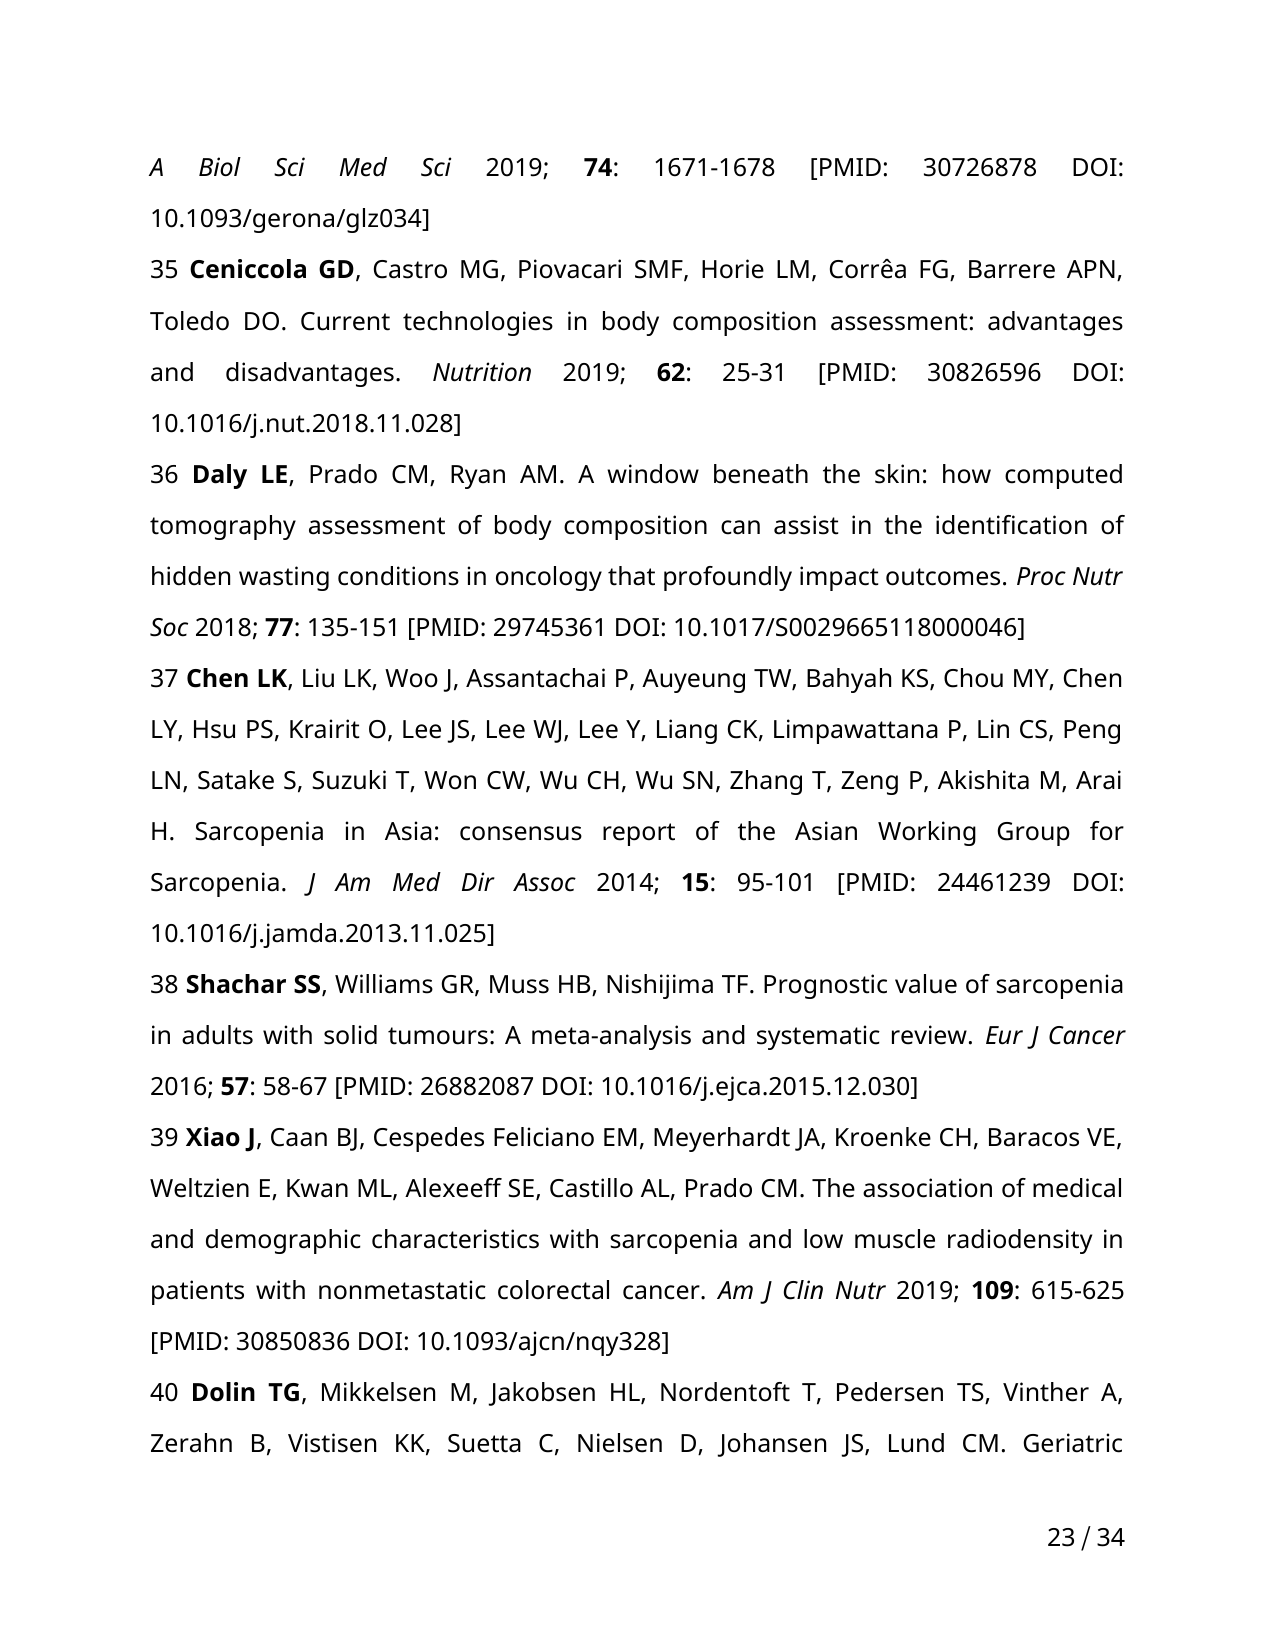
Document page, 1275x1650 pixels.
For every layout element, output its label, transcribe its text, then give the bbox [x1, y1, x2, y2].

text 39 Xiao J, Caan BJ, Cespedes Feliciano EM, Meyerhardt JA, Kroenke CH, Baracos VE, Weltzien E, Kwan ML, Alexeeff SE, Castillo AL, Prado CM. The association of medical and demographic characteristics with sarcopenia and low muscle radiodensity in patients with nonmetastatic colorectal cancer. Am J Clin Nutr 2019; 109: 615-625 [PMID: 30850836 DOI: 10.1093/ajcn/nqy328] [150, 1120, 1125, 1358]
text 36 Daly LE, Prado CM, Ryan AM. A window beneath the skin: how computed tomography assessment of body composition can assist in the identification of hidden wasting conditions in oncology that profoundly impact outcomes. Proc Nutr Soc 2018; 77: 135-151 [PMID: 29745361 DOI: 10.1017/S0029665118000046] [150, 456, 1125, 643]
text 37 Chen LK, Liu LK, Woo J, Assantachai P, Auyeung TW, Bahyah KS, Chou MY, Chen LY, Hsu PS, Krairit O, Lee JS, Lee WJ, Lee Y, Liang CK, Limpawattana P, Lin CS, Peng LN, Satake S, Suzuki T, Won CW, Wu CH, Wu SN, Zhang T, Zeng P, Akishita M, Arai H. Sarcopenia in Asia: consensus report of the Asian Working Group for Sarcopenia. J Am Med Dir Assoc 2014; 15: 95-101 [PMID: 24461239 DOI: 10.1016/j.jamda.2013.11.025] [150, 660, 1125, 950]
text 35 Ceniccola GD, Castro MG, Piovacari SMF, Horie LM, Corrêa FG, Barrere APN, Toledo DO. Current technologies in body composition assessment: advantages and disadvantages. Nutrition 2019; 62: 25-31 [PMID: 30826596 DOI: 10.1016/j.nut.2018.11.028] [150, 252, 1125, 439]
text 38 Shachar SS, Williams GR, Muss HB, Nishijima TF. Prognostic value of sarcopenia in adults with solid tumours: A meta-analysis and systematic review. Eur J Cancer 2016; 57: 58-67 [PMID: 26882087 DOI: 10.1016/j.ejca.2015.12.030] [150, 967, 1125, 1103]
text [150, 1375, 1125, 1460]
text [150, 150, 1125, 235]
